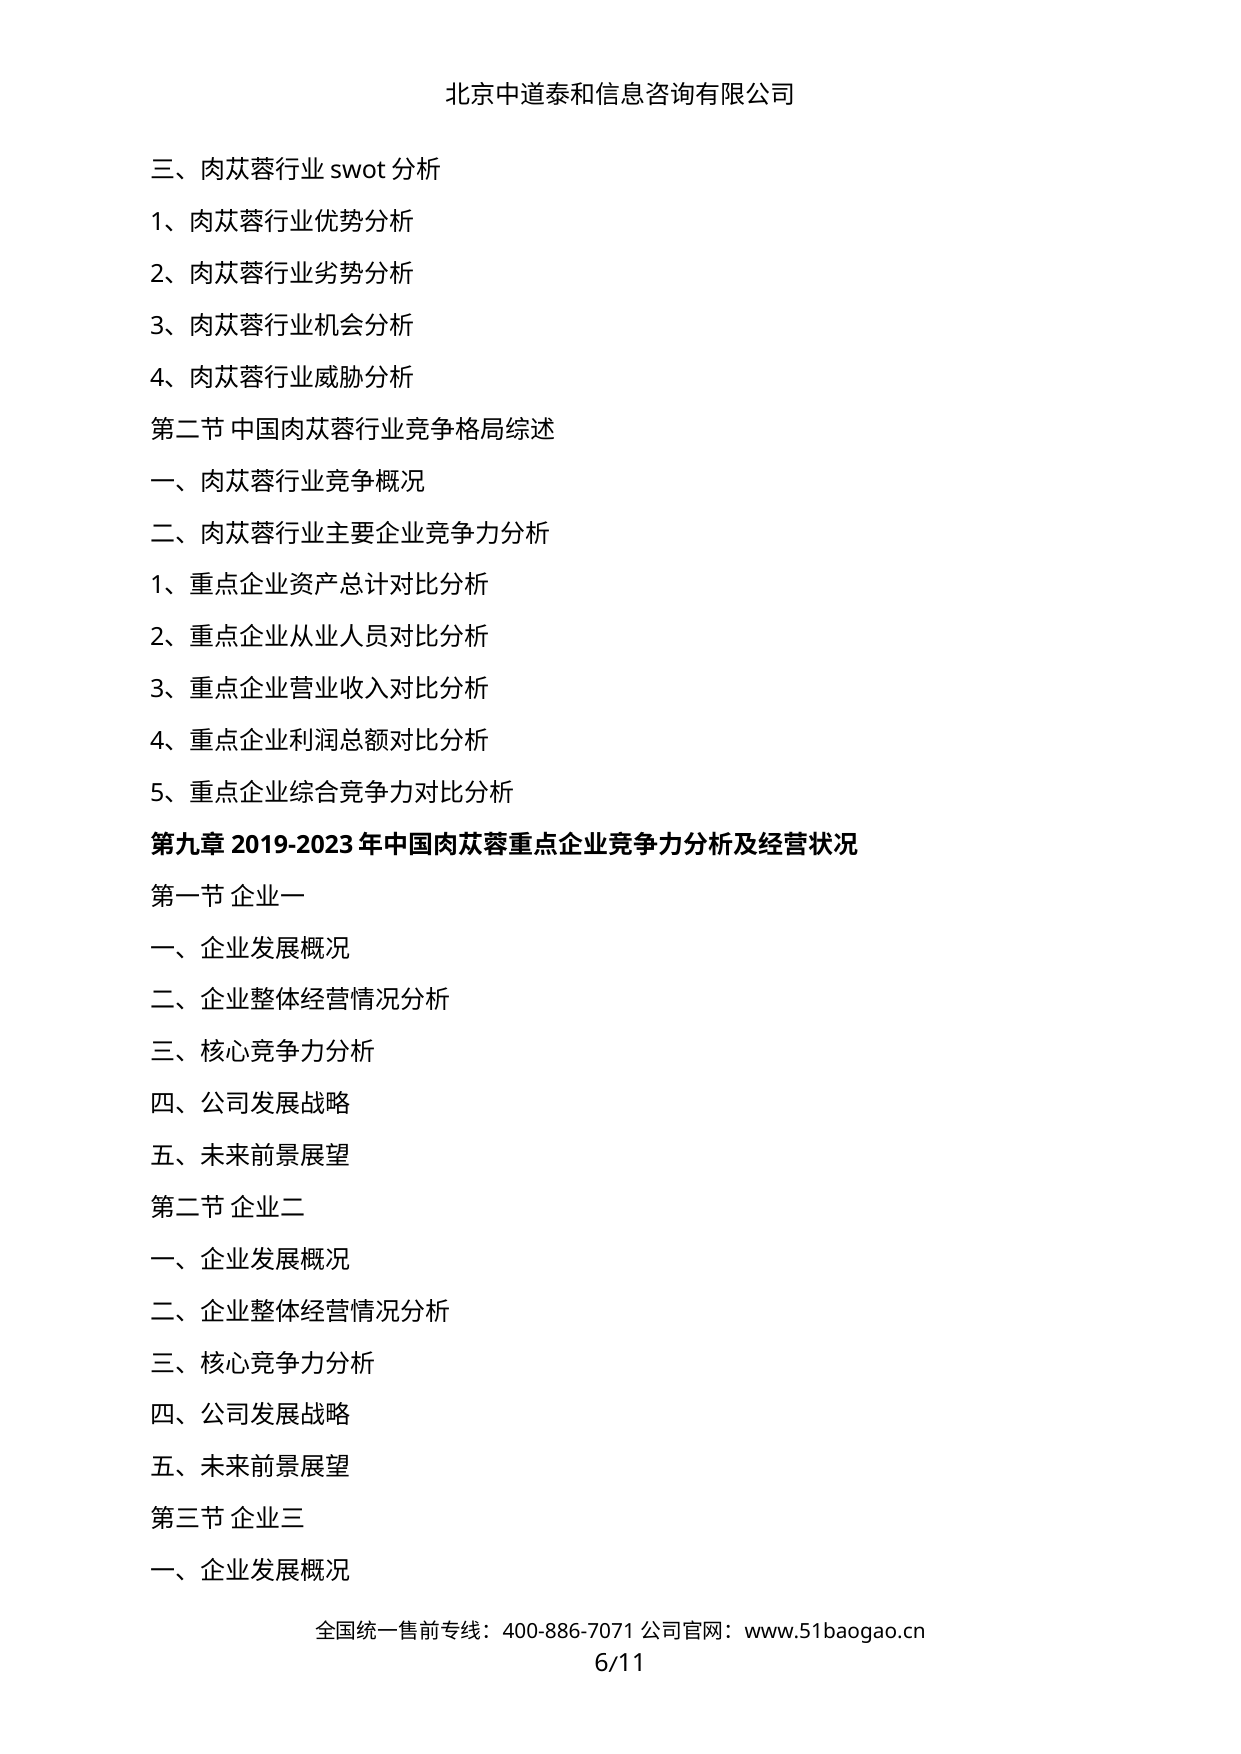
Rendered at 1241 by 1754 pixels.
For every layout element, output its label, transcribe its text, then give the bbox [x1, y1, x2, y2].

text 第二节 企业二 [150, 1187, 1090, 1224]
text 五、未来前景展望 [150, 1447, 1090, 1483]
text 一、企业发展概况 [150, 928, 1090, 964]
text 三、核心竞争力分析 [150, 1032, 1090, 1068]
text 4、肉苁蓉行业威胁分析 [150, 357, 1090, 394]
text 第九章 2019-2023年中国肉苁蓉重点企业竞争力分析及经营状况 [150, 824, 1090, 861]
text 3、肉苁蓉行业机会分析 [150, 306, 1090, 342]
text 2、肉苁蓉行业劣势分析 [150, 254, 1090, 290]
text 第三节 企业三 [150, 1499, 1090, 1535]
text 三、肉苁蓉行业swot分析 [150, 150, 1090, 186]
text 5、重点企业综合竞争力对比分析 [150, 772, 1090, 809]
text 二、企业整体经营情况分析 [150, 980, 1090, 1016]
text 一、企业发展概况 [150, 1239, 1090, 1276]
text 五、未来前景展望 [150, 1136, 1090, 1172]
text 4、重点企业利润总额对比分析 [150, 721, 1090, 757]
text 一、肉苁蓉行业竞争概况 [150, 461, 1090, 497]
text 二、企业整体经营情况分析 [150, 1291, 1090, 1327]
text 四、公司发展战略 [150, 1395, 1090, 1431]
text 三、核心竞争力分析 [150, 1343, 1090, 1379]
text 第一节 企业一 [150, 876, 1090, 912]
text 3、重点企业营业收入对比分析 [150, 669, 1090, 705]
text 第二节 中国肉苁蓉行业竞争格局综述 [150, 409, 1090, 446]
text 1、重点企业资产总计对比分析 [150, 565, 1090, 601]
text 一、企业发展概况 [150, 1551, 1090, 1587]
text 1、肉苁蓉行业优势分析 [150, 202, 1090, 238]
text 2、重点企业从业人员对比分析 [150, 617, 1090, 653]
text 二、肉苁蓉行业主要企业竞争力分析 [150, 513, 1090, 549]
text 四、公司发展战略 [150, 1084, 1090, 1120]
